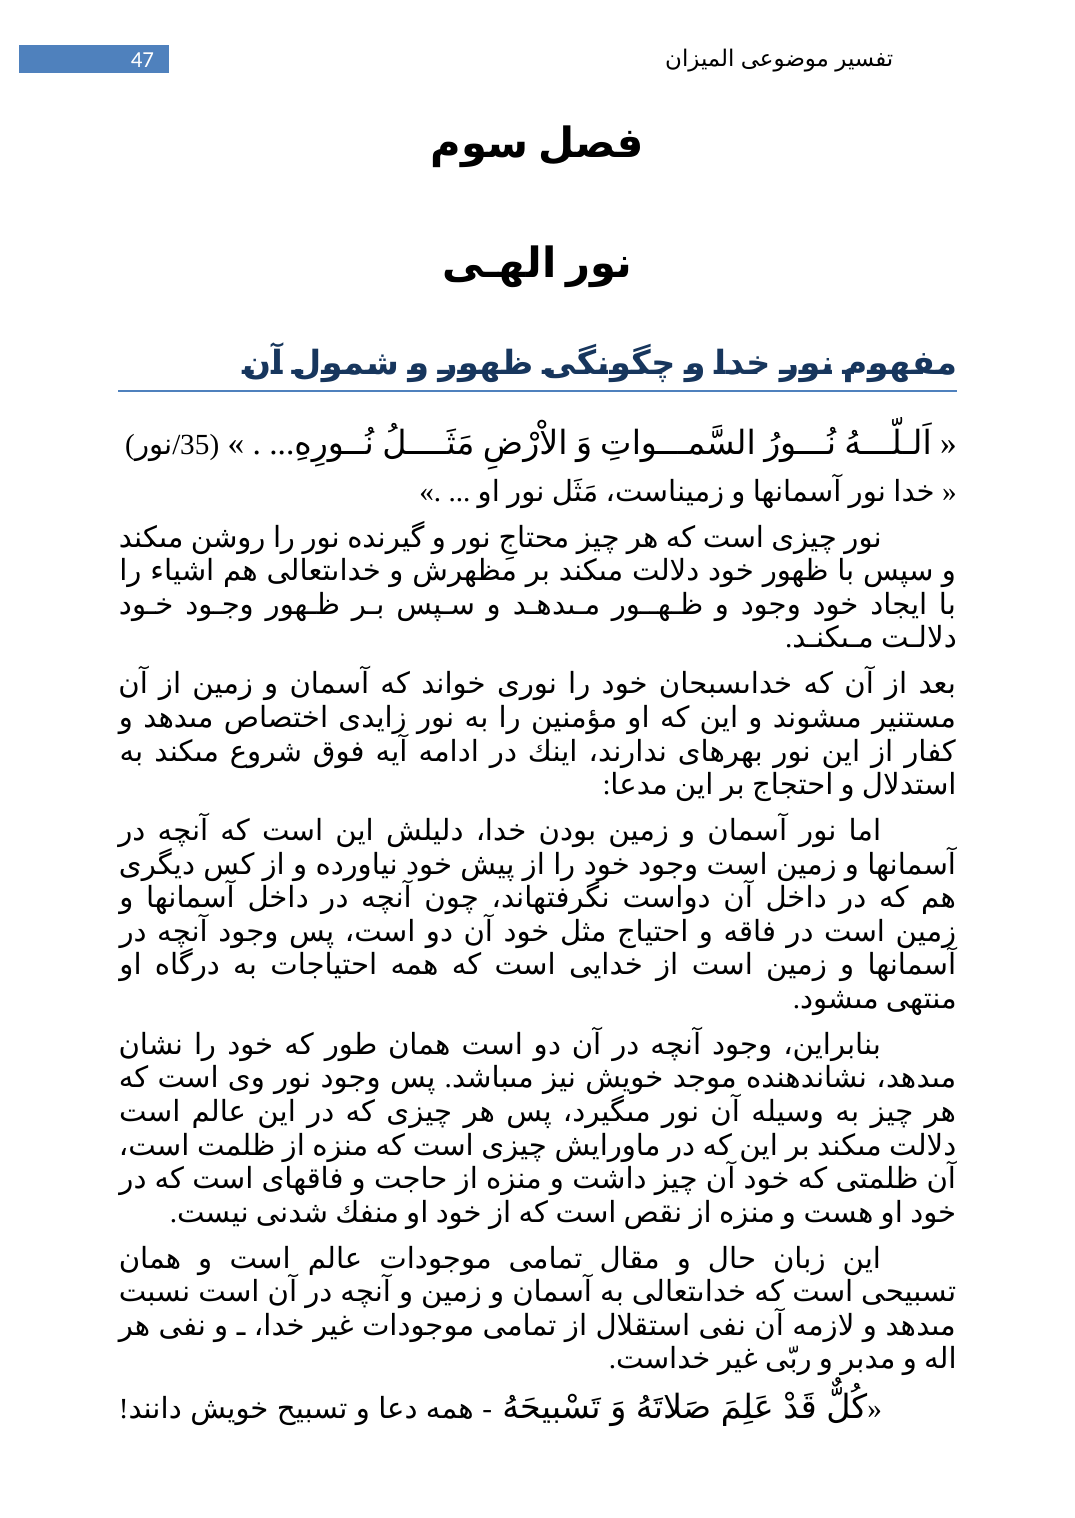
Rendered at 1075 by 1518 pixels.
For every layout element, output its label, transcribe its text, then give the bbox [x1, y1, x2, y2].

text نور چيزى است كه هر چيز محتاجِ نور و گيرنده نور را روشن مى‏كند و سپس با ظهور خود دلالت مى‏كند بر مظهرش و خداى‏تعالى هم اشياء را با ايجاد خود وجود و ظـهــور مـى‏دهـد و سـپس بـر ظـهور وجـود خـود دلالـت مـى‏كنـد. [118, 520, 957, 654]
text اما نور آسمان و زمين بودن خدا، دليلش اين است كه آنچه در آسمان‏ها و زمين است وجود خود را از پيش خود نياورده و از كس ديگرى هم كه در داخل آن دواست نگرفته‏اند، چون آن‏چه در داخل آسمان‏ها و زمين است در فاقه و احتياج مثل خود آن دو است، پس وجود آن‏چه در آسمان‏ها و زمين است از خدايى است كه همه احتياجات به درگاه او منتهى مى‏شود. [118, 813, 957, 1014]
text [118, 1387, 957, 1426]
text اين زبان حال و مقال تمامى موجودات عالم است و همان تسبيحى است كه خداى‏تعالى به آسمان و زمين و آنچه در آن است نسبت مى‏دهد و لازمه آن نفى استقلال از تمامى موجودات غير خدا، ـ و نفى هر اله و مدبر و ربّى غير خداست. [118, 1241, 957, 1375]
text نور الهـى [118, 239, 957, 287]
text فصل سوم [118, 118, 957, 166]
text بعد از آن كه خداى‏سبحان خود را نورى خواند كه آسمان و زمين از آن مستنير مى‏شوند و اين كه او مؤمنين را به نور زايدى اختصاص مى‏دهد و كفار از اين نور بهره‏اى ندارند، اينك در ادامه آيه فوق شروع مى‏كند به استدلال و احتجاج بر اين مدعا: [118, 667, 957, 801]
text « اَلـلّـــهُ نُـــورُ السَّمـــواتِ وَ الاْرْضِ مَثَــــلُ نُــورِهِ... . » (35/نور) [118, 423, 957, 461]
text « خدا نور آسمان‏ها و زمين‏است، مَثَل نور او ... .» [118, 474, 957, 507]
subtitle مفهوم نور خدا و چگونگى ظهور و شمول آن [118, 343, 957, 390]
text بنابراين، وجود آنچه در آن دو است همان طور كه خود را نشان مى‏دهد، نشان‏دهنده موجد خويش نيز مى‏باشد. پس وجود نور وى است كه هر چيز به وسيله آن نور مى‏گيرد، پس هر چيزى كه در اين عالم است دلالت مى‏كند بر اين كه در ماورايش چيزى است كه منزه از ظلمت است، آن ظلمتى كه خود آن چيز داشت و منزه از حاجت و فاقه‏اى است كه در خود او هست و منزه از نقص است كه از خود او منفك شدنى نيست. [118, 1027, 957, 1228]
